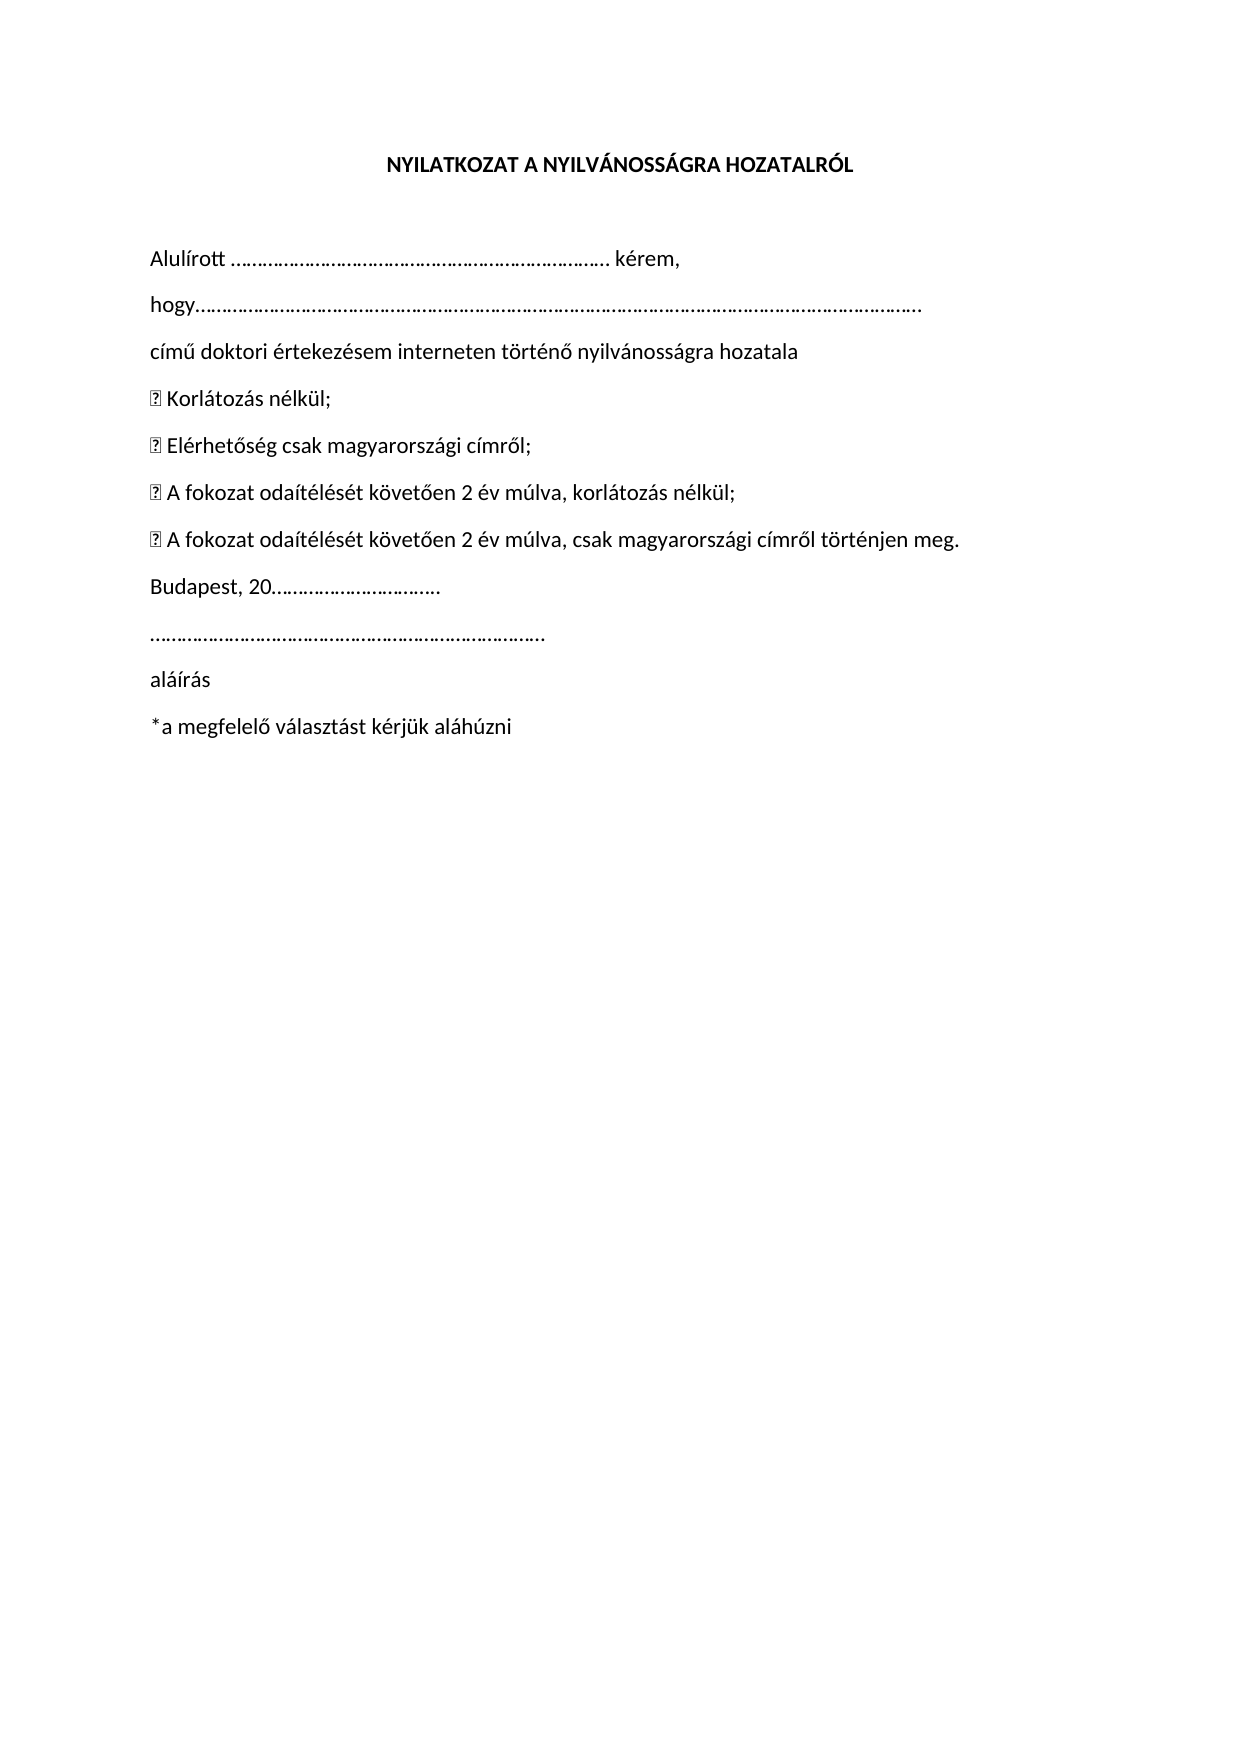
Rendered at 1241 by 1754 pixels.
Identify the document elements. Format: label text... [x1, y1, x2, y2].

text  Elérhetőség csak magyarországi címről; [150, 431, 1090, 459]
text aláírás [150, 666, 1090, 694]
text NYILATKOZAT A NYILVÁNOSSÁGRA HOZATALRÓL [150, 150, 1090, 178]
text című doktori értekezésem interneten történő nyilvánosságra hozatala [150, 337, 1090, 366]
text hogy………………………………………………………………………………………………………………………… [150, 291, 1090, 319]
text ………………………………………………………………… [150, 619, 1090, 647]
text *a megfelelő választást kérjük aláhúzni [150, 712, 1090, 741]
text Budapest, 20………………………….. [150, 572, 1090, 600]
text  Korlátozás nélkül; [150, 384, 1090, 412]
text  A fokozat odaítélését követően 2 év múlva, korlátozás nélkül; [150, 478, 1090, 506]
text  A fokozat odaítélését követően 2 év múlva, csak magyarországi címről történjen meg. [150, 525, 1090, 553]
text Alulírott ……………………………………………………………… kérem, [150, 244, 1090, 272]
